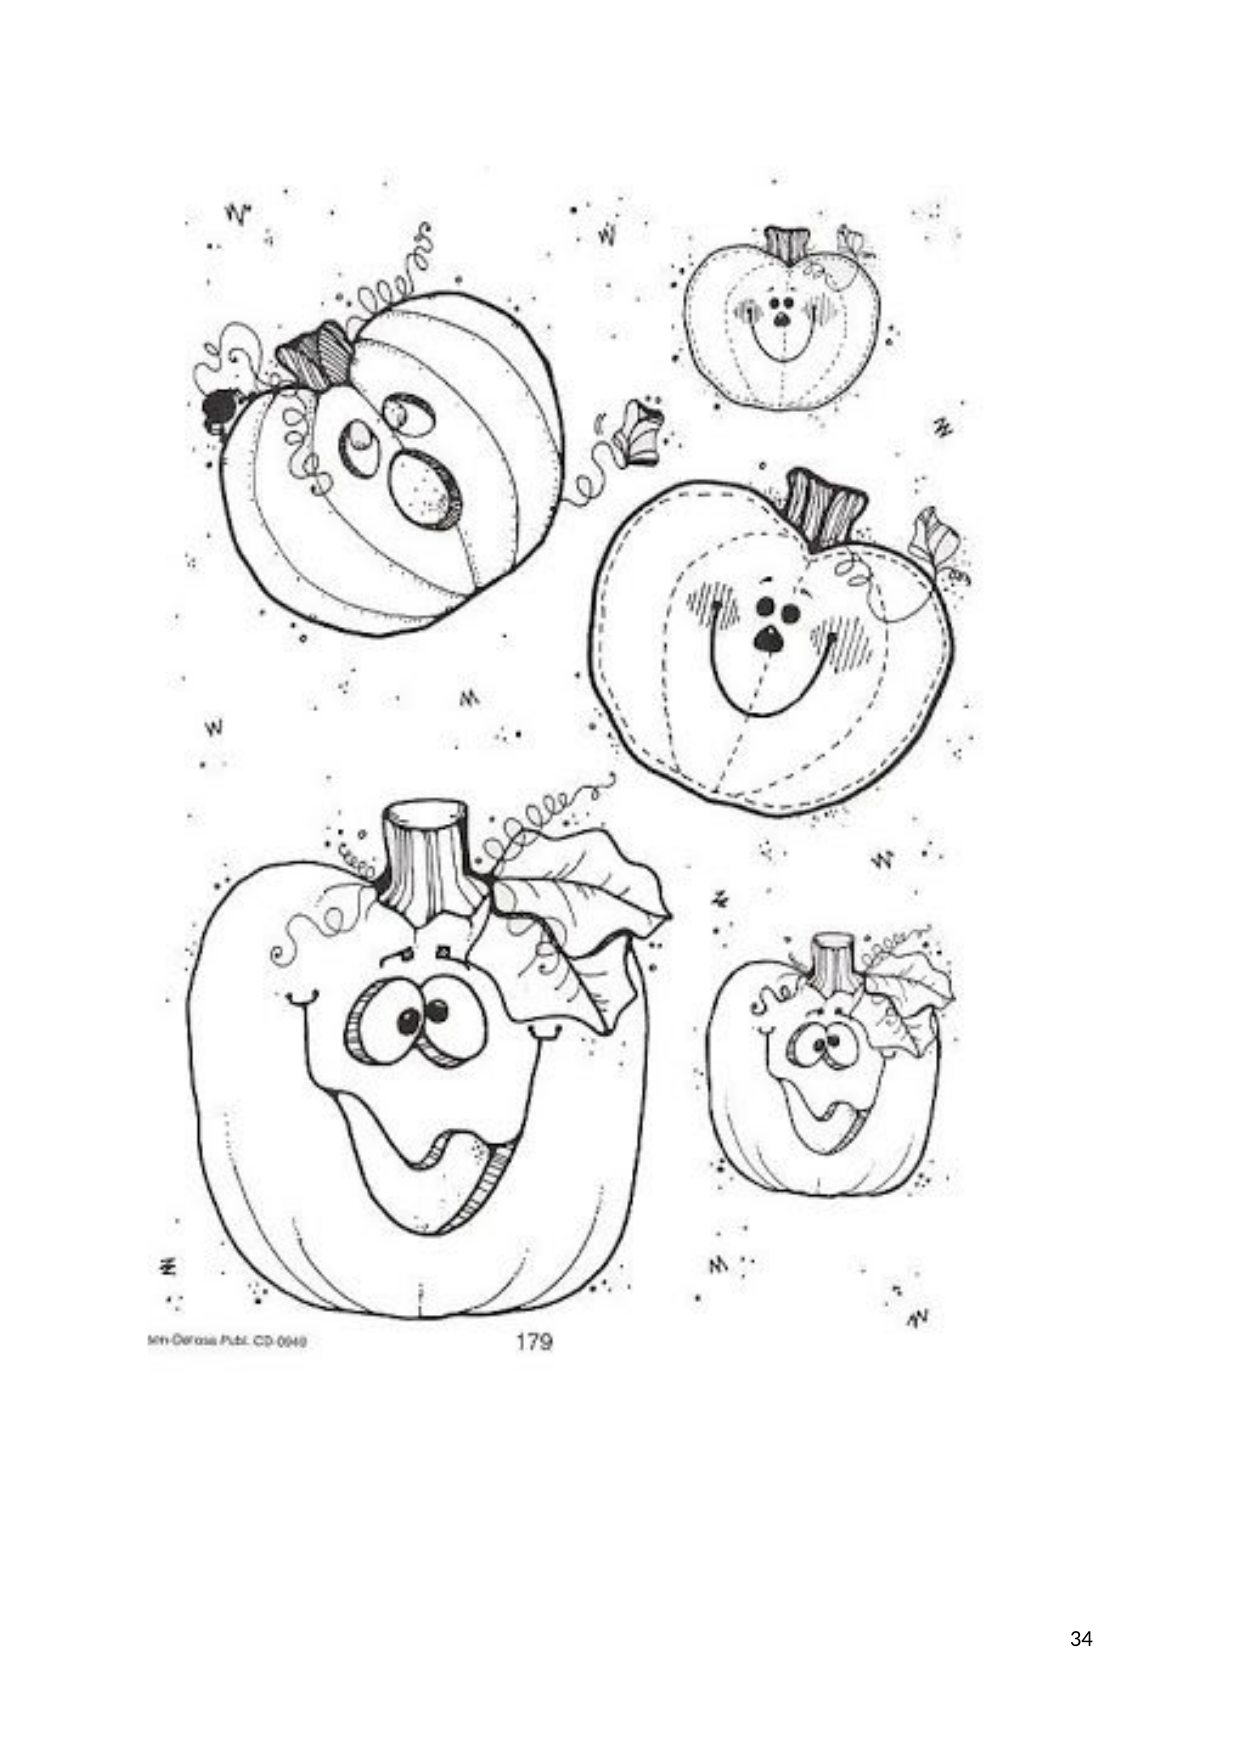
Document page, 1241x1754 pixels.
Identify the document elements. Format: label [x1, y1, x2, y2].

picture [147, 147, 1008, 1392]
